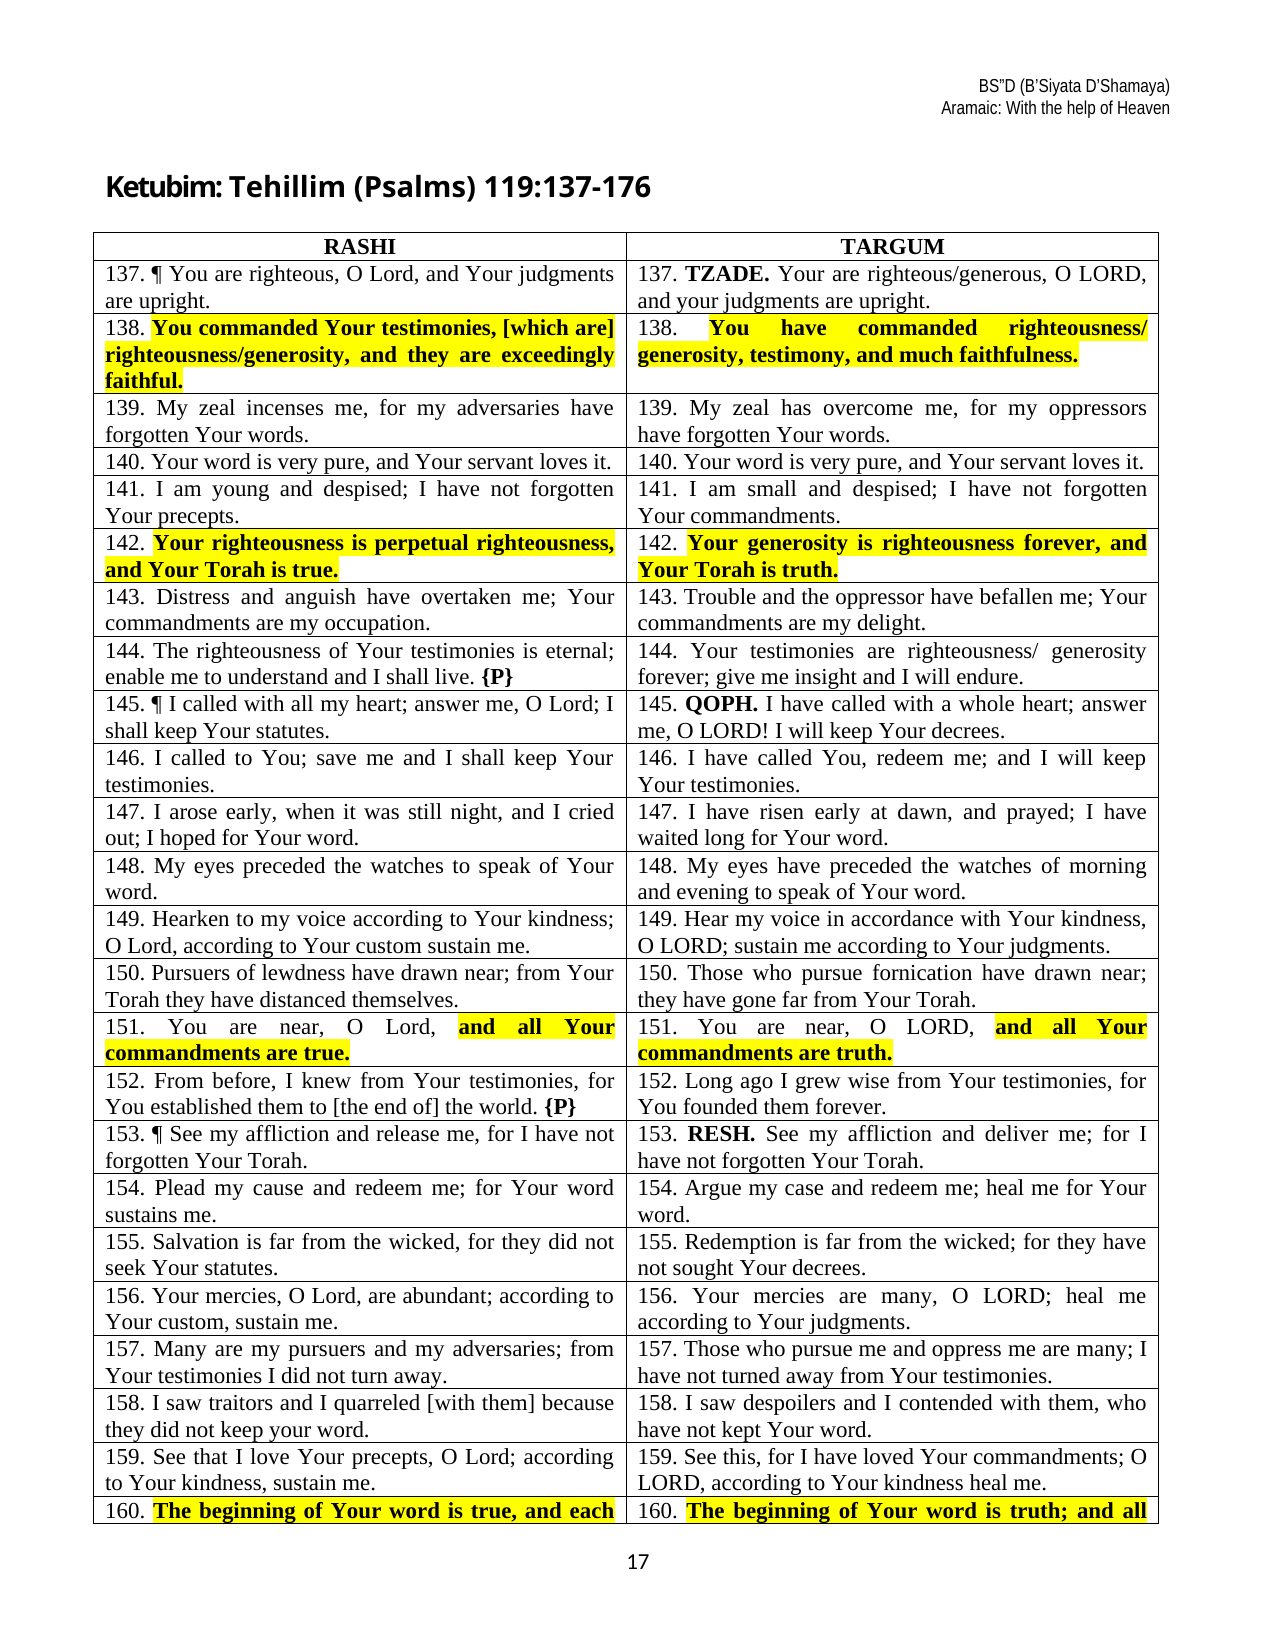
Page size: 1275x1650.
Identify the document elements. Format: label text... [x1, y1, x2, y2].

table_cell 159. See that I love Your precepts, O Lord; according to Your kindness, sustain me. [94, 1443, 626, 1496]
table_cell 137. ¶ You are righteous, O Lord, and Your judgments are upright. [94, 261, 626, 313]
table_cell 147. I have risen early at dawn, and prayed; I have waited long for Your word. [627, 798, 1158, 851]
table_cell 157. Those who pursue me and oppress me are many; I have not turned away from Your testimonies. [627, 1336, 1158, 1388]
table_cell 152. Long ago I grew wise from Your testimonies, for You founded them forever. [627, 1067, 1158, 1119]
table_cell 145. QOPH. I have called with a whole heart; answer me, O LORD! I will keep Your decrees. [627, 691, 1158, 743]
table_cell 138. You commanded Your testimonies, [which are] righteousness/generosity, and they are exceedingly faithful. [183, 314, 626, 393]
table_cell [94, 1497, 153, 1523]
table_cell 144. Your testimonies are righteousness/ generosity forever; give me insight and I will endure. [627, 637, 1158, 689]
table_cell 156. Your mercies, O Lord, are abundant; according to Your custom, sustain me. [94, 1282, 626, 1334]
table_cell 149. Hearken to my voice according to Your kindness; O Lord, according to Your custom sustain me. [94, 906, 626, 958]
text Ketubim: Tehillim (Psalms) 119:137-176 [105, 166, 1170, 206]
table_cell 145. ¶ I called with all my heart; answer me, O Lord; I shall keep Your statutes. [94, 691, 626, 743]
table_cell 154. Argue my case and redeem me; heal me for Your word. [627, 1174, 1158, 1227]
table_cell 149. Hear my voice in accordance with Your kindness, O LORD; sustain me according to Your judgments. [627, 906, 1158, 958]
table_header TARGUM [627, 233, 1158, 259]
table_cell 148. My eyes have preceded the watches of morning and evening to speak of Your word. [627, 852, 1158, 904]
table_cell 159. See this, for I have loved Your commandments; O LORD, according to Your kindness heal me. [627, 1443, 1158, 1496]
table_cell 151. You are near, O LORD, and all Your commandments are truth. [627, 1013, 1158, 1066]
table_cell 142. Your generosity is righteousness forever, and Your Torah is truth. [838, 529, 1158, 582]
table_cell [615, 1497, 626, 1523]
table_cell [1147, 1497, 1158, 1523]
table_cell 143. Distress and anguish have overtaken me; Your commandments are my occupation. [94, 583, 626, 636]
table_cell 140. Your word is very pure, and Your servant loves it. [627, 448, 1158, 474]
table_cell 141. I am young and despised; I have not forgotten Your precepts. [94, 476, 626, 528]
table_cell 140. Your word is very pure, and Your servant loves it. [94, 448, 626, 474]
table_header RASHI [94, 233, 626, 259]
table_cell 147. I arose early, when it was still night, and I cried out; I hoped for Your word. [94, 798, 626, 851]
table_cell 156. Your mercies are many, O LORD; heal me according to Your judgments. [627, 1282, 1158, 1334]
table_cell 139. My zeal has overcome me, for my oppressors have forgotten Your words. [627, 394, 1158, 447]
table_cell 152. From before, I knew from Your testimonies, for You established them to [the end of] the world. {P} [94, 1067, 626, 1119]
table_cell 150. Those who pursue fornication have drawn near; they have gone far from Your Torah. [627, 959, 1158, 1012]
table_cell 155. Redemption is far from the wicked; for they have not sought Your decrees. [627, 1228, 1158, 1281]
table_cell 158. I saw traitors and I quarreled [with them] because they did not keep your word. [94, 1389, 626, 1442]
table_cell 142. Your righteousness is perpetual righteousness, and Your Torah is true. [339, 529, 626, 582]
table_cell 141. I am small and despised; I have not forgotten Your commandments. [627, 476, 1158, 528]
table_cell 139. My zeal incenses me, for my adversaries have forgotten Your words. [94, 394, 626, 447]
table_cell 153. ¶ See my affliction and release me, for I have not forgotten Your Torah. [94, 1121, 626, 1173]
table_cell 151. You are near, O Lord, and all Your commandments are true. [94, 1013, 626, 1066]
table_cell 154. Plead my cause and redeem me; for Your word sustains me. [94, 1174, 626, 1227]
table_cell 137. TZADE. Your are righteous/generous, O LORD, and your judgments are upright. [627, 261, 1158, 313]
table_cell 146. I called to You; save me and I shall keep Your testimonies. [94, 744, 626, 797]
table_cell 150. Pursuers of lewdness have drawn near; from Your Torah they have distanced themselves. [94, 959, 626, 1012]
table_cell 143. Trouble and the oppressor have befallen me; Your commandments are my delight. [627, 583, 1158, 636]
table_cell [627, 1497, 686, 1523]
table_cell 144. The righteousness of Your testimonies is eternal; enable me to understand and I shall live. {P} [94, 637, 626, 689]
table_cell 153. RESH. See my affliction and deliver me; for I have not forgotten Your Torah. [627, 1121, 1158, 1173]
table_cell 138. You have commanded righteousness/ generosity, testimony, and much faithfulness. [627, 314, 1158, 393]
table_cell 146. I have called You, redeem me; and I will keep Your testimonies. [627, 744, 1158, 797]
table_cell 157. Many are my pursuers and my adversaries; from Your testimonies I did not turn away. [94, 1336, 626, 1388]
table_cell 158. I saw despoilers and I contended with them, who have not kept Your word. [627, 1389, 1158, 1442]
table_cell 155. Salvation is far from the wicked, for they did not seek Your statutes. [94, 1228, 626, 1281]
table_cell 148. My eyes preceded the watches to speak of Your word. [94, 852, 626, 904]
